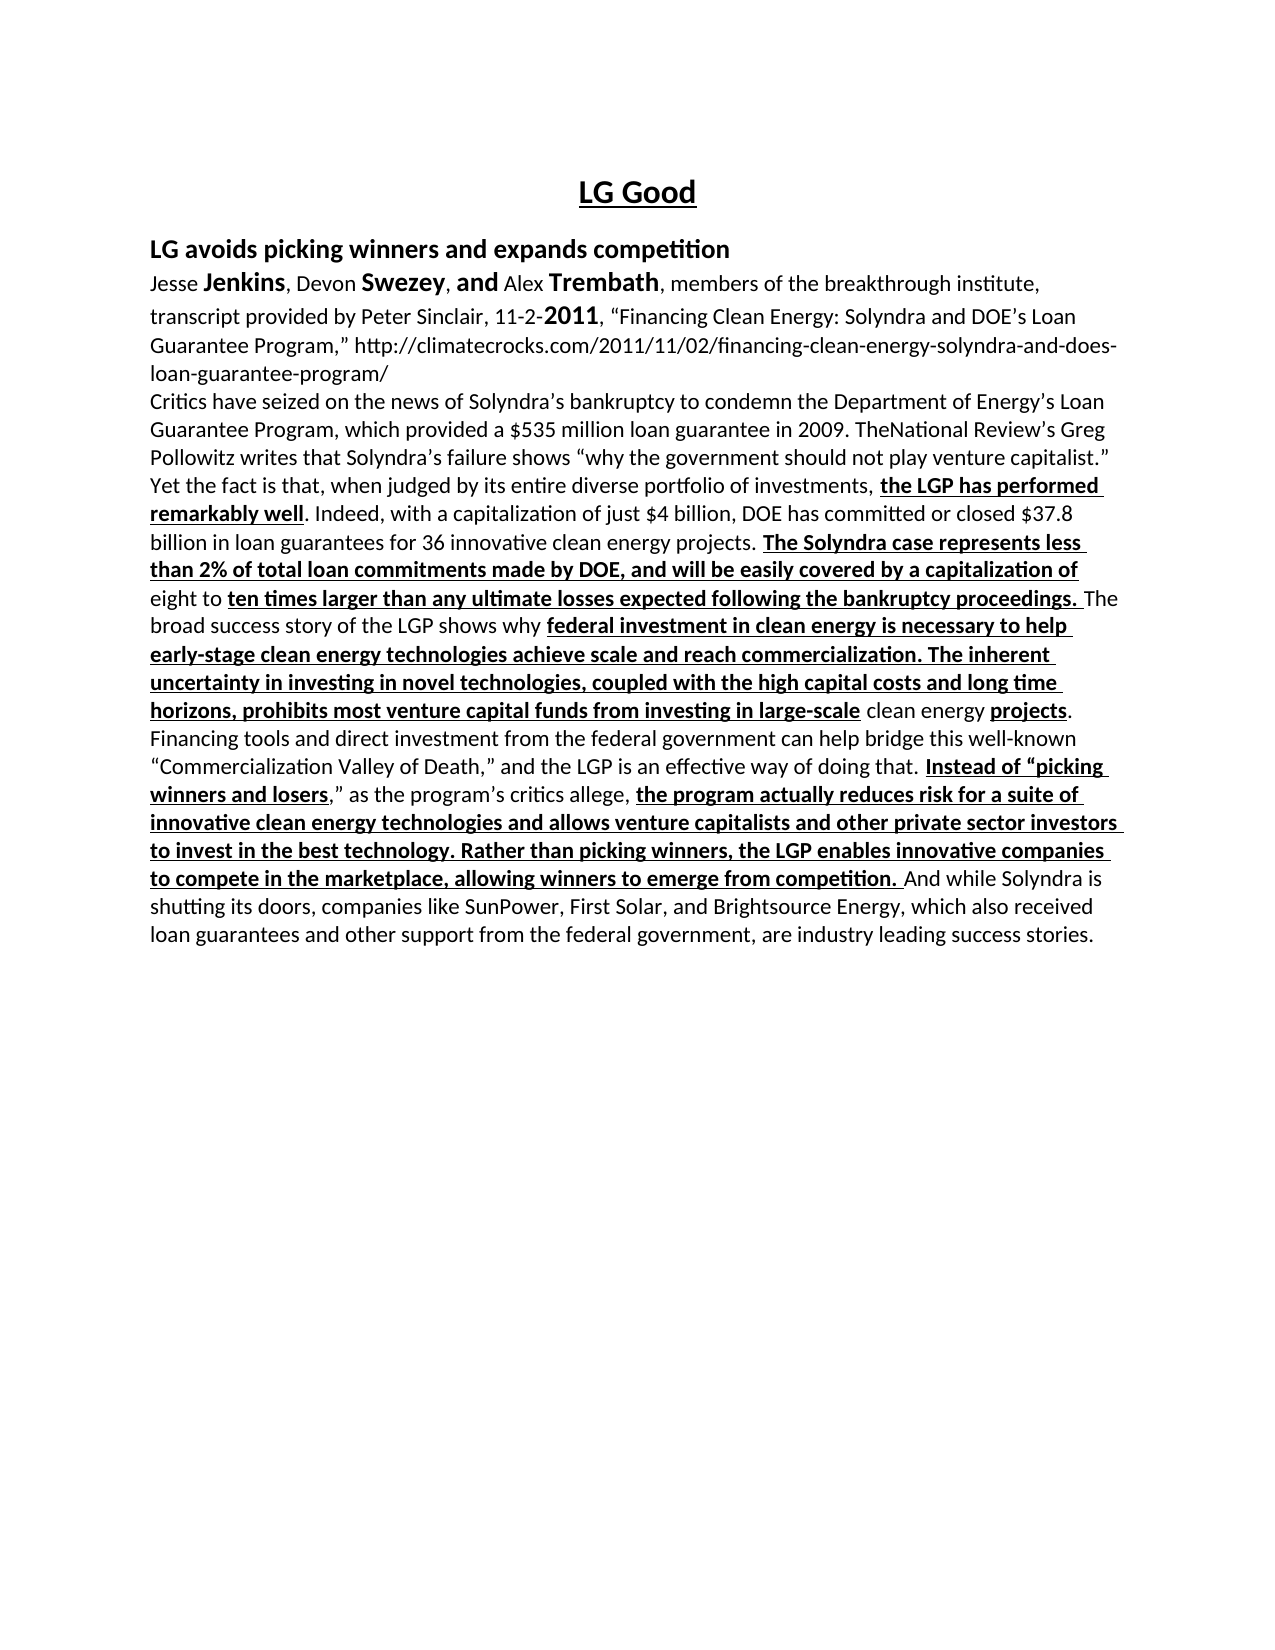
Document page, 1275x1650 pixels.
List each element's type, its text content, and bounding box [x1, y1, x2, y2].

subtitle LG avoids picking winners and expands competition [150, 232, 1125, 265]
subtitle LG Good [150, 171, 1125, 212]
text Critics have seized on the news of Solyndra’s bankruptcy to condemn the Department of Energy’s Loan Guarantee Program, which provided a $535 million loan guarantee in 2009. TheNational Review’s Greg Pollowitz writes that Solyndra’s failure shows “why the government should not play venture capitalist.” Yet the fact is that, when judged by its entire diverse portfolio of investments, the LGP has performed remarkably well. Indeed, with a capitalization of just $4 billion, DOE has committed or closed $37.8 billion in loan guarantees for 36 innovative clean energy projects. The Solyndra case represents less than 2% of total loan commitments made by DOE, and will be easily covered by a capitalization of eight to ten times larger than any ultimate losses expected following the bankruptcy proceedings. The broad success story of the LGP shows why federal investment in clean energy is necessary to help early-stage clean energy technologies achieve scale and reach commercialization. The inherent uncertainty in investing in novel technologies, coupled with the high capital costs and long time horizons, prohibits most venture capital funds from investing in large-scale clean energy projects. Financing tools and direct investment from the federal government can help bridge this well-known “Commercialization Valley of Death,” and the LGP is an effective way of doing that. Instead of “picking winners and losers,” as the program’s critics allege, the program actually reduces risk for a suite of innovative clean energy technologies and allows venture capitalists and other private sector investors to invest in the best technology. Rather than picking winners, the LGP enables innovative companies to compete in the marketplace, allowing winners to emerge from competition. And while Solyndra is shutting its doors, companies like SunPower, First Solar, and Brightsource Energy, which also received loan guarantees and other support from the federal government, are industry leading success stories. [150, 387, 1125, 948]
text Jesse Jenkins, Devon Swezey, and Alex Trembath, members of the breakthrough institute, transcript provided by Peter Sinclair, 11-2-2011, “Financing Clean Energy: Solyndra and DOE’s Loan Guarantee Program,” http://climatecrocks.com/2011/11/02/financing-clean-energy-solyndra-and-does-loan-guarantee-program/ [150, 265, 1125, 387]
